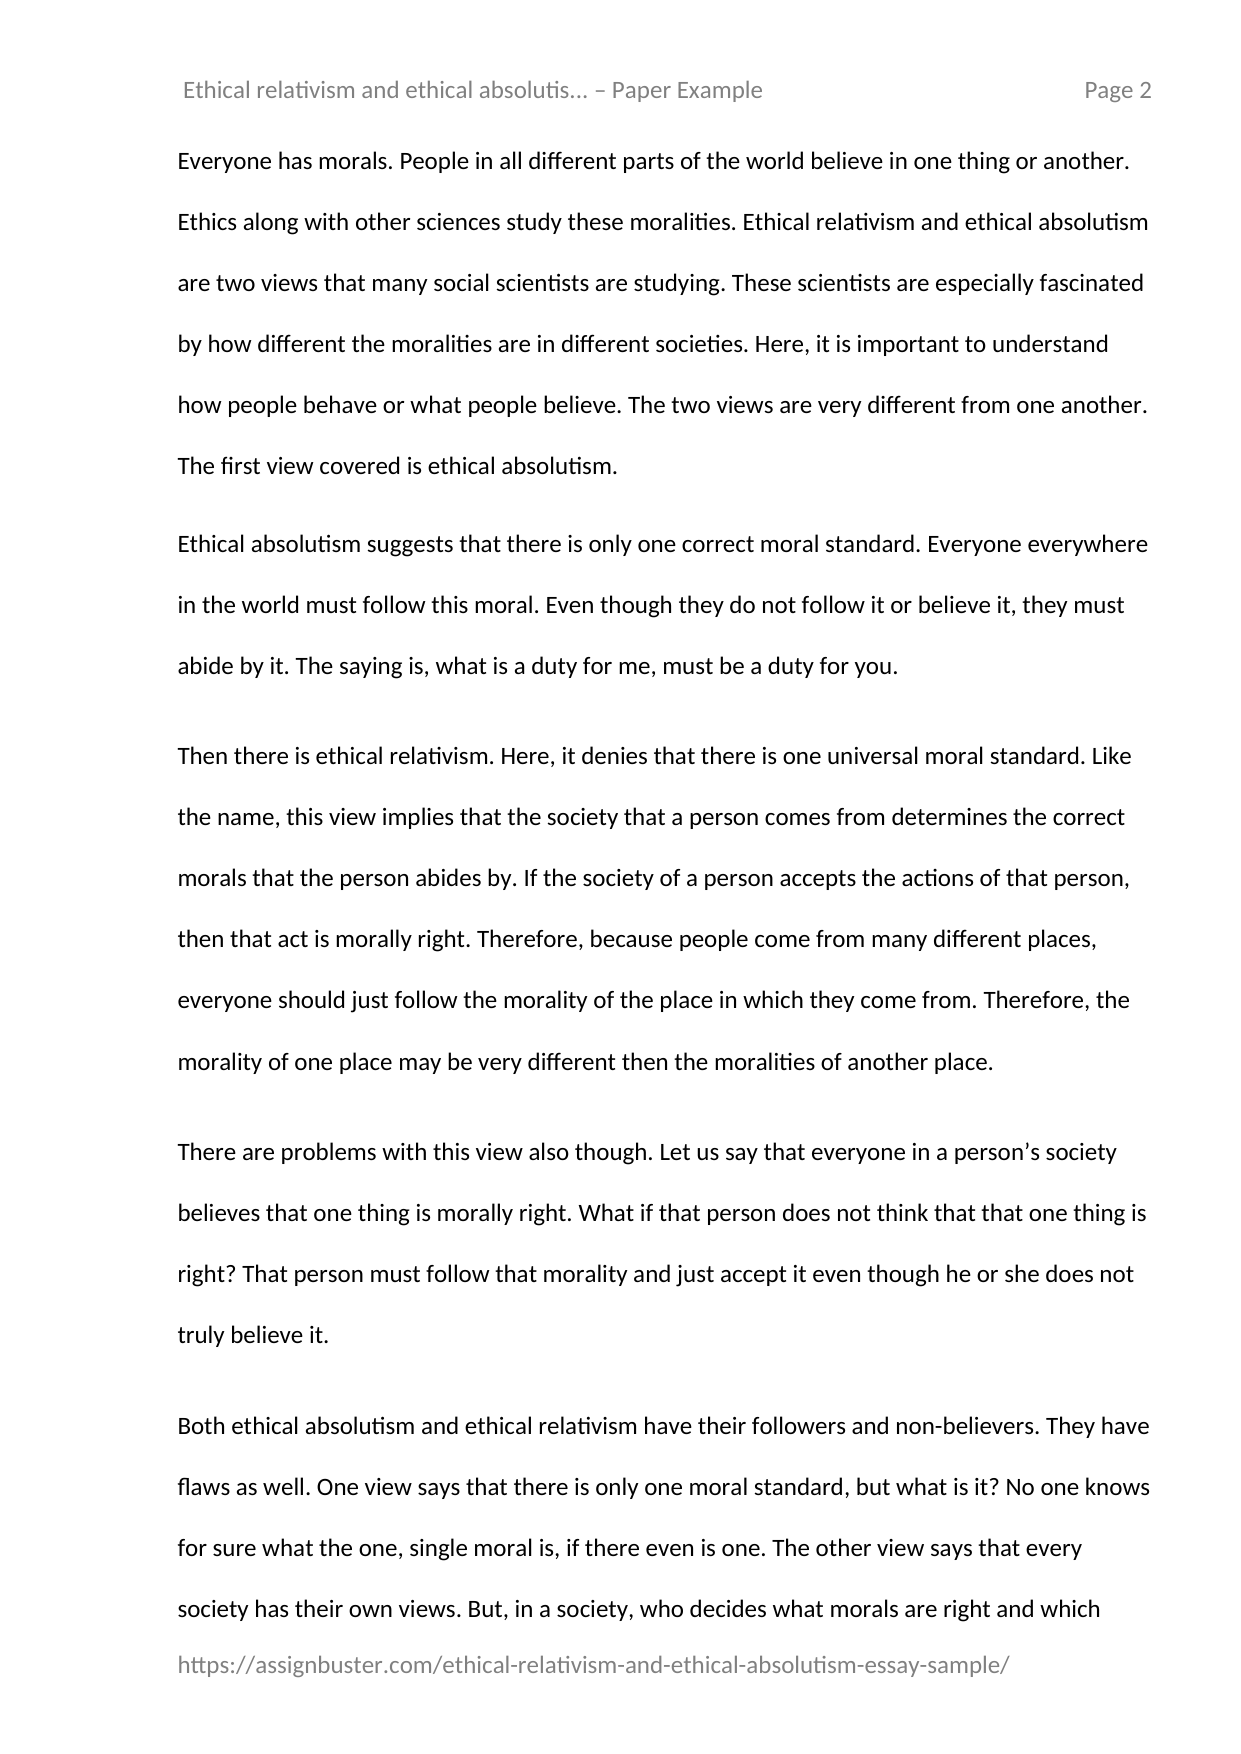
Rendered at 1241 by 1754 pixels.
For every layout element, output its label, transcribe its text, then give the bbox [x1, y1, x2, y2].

text There are problems with this view also though. Let us say that everyone in a person’s society believes that one thing is morally right. What if that person does not think that that one thing is right? That person must follow that morality and just accept it even though he or she does not truly believe it. [177, 1136, 1152, 1350]
text Everyone has morals. People in all different parts of the world believe in one thing or another. Ethics along with other sciences study these moralities. Ethical relativism and ethical absolutism are two views that many social scientists are studying. These scientists are especially fascinated by how different the moralities are in different societies. Here, it is important to understand how people behave or what people believe. The two views are very different from one another. The first view covered is ethical absolutism. [177, 145, 1152, 481]
text Ethical absolutism suggests that there is only one correct moral standard. Everyone everywhere in the world must follow this moral. Even though they do not follow it or believe it, they must abide by it. The saying is, what is a duty for me, must be a duty for you. [177, 528, 1152, 681]
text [177, 1410, 1152, 1623]
text Then there is ethical relativism. Here, it denies that there is one universal moral standard. Like the name, this view implies that the society that a person comes from determines the correct morals that the person abides by. If the society of a person accepts the actions of that person, then that act is morally right. Therefore, because people come from many different places, everyone should just follow the morality of the place in which they come from. Therefore, the morality of one place may be very different then the moralities of another place. [177, 741, 1152, 1076]
